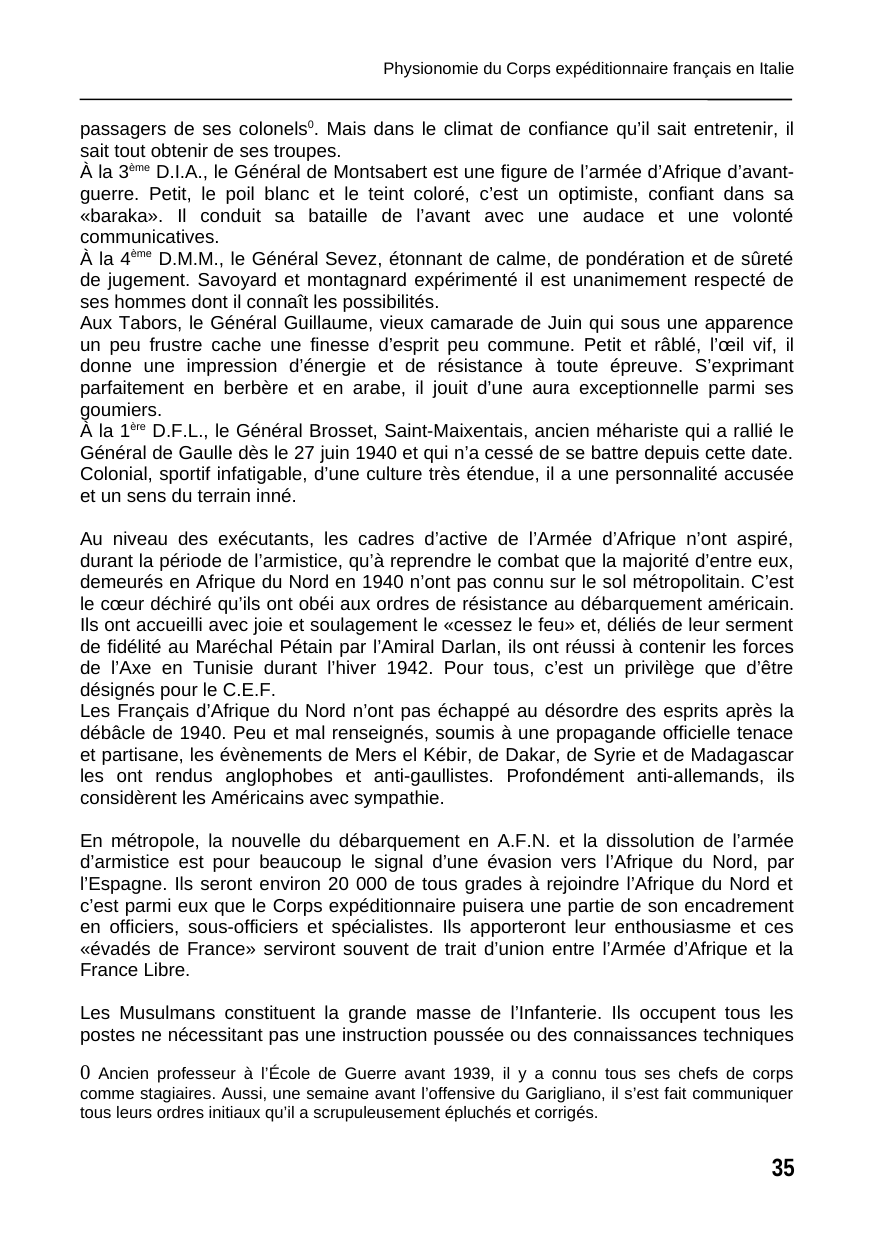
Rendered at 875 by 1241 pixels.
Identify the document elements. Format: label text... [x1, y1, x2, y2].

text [80, 1002, 794, 1045]
text Aux Tabors, le Général Guillaume, vieux camarade de Juin qui sous une apparence un peu frustre cache une finesse d’esprit peu commune. Petit et râblé, l’œil vif, il donne une impression d’énergie et de résistance à toute épreuve. S’exprimant parfaitement en berbère et en arabe, il jouit d’une aura exceptionnelle parmi ses goumiers. [80, 312, 794, 420]
text À la 1ère D.F.L., le Général Brosset, Saint-Maixentais, ancien méhariste qui a rallié le Général de Gaulle dès le 27 juin 1940 et qui n’a cessé de se battre depuis cette date. Colonial, sportif infatigable, d’une culture très étendue, il a une personnalité accusée et un sens du terrain inné. [80, 420, 794, 506]
text À la 4ème D.M.M., le Général Sevez, étonnant de calme, de pondération et de sûreté de jugement. Savoyard et montagnard expérimenté il est unanimement respecté de ses hommes dont il connaît les possibilités. [80, 247, 794, 312]
text Les Français d’Afrique du Nord n’ont pas échappé au désordre des esprits après la débâcle de 1940. Peu et mal renseignés, soumis à une propagande officielle tenace et partisane, les évènements de Mers el Kébir, de Dakar, de Syrie et de Madagascar les ont rendus anglophobes et anti-gaullistes. Profondément anti-allemands, ils considèrent les Américains avec sympathie. [80, 700, 794, 808]
text À la 3ème D.I.A., le Général de Montsabert est une figure de l’armée d’Afrique d’avant-guerre. Petit, le poil blanc et le teint coloré, c’est un optimiste, confiant dans sa «baraka». Il conduit sa bataille de l’avant avec une audace et une volonté communicatives. [80, 161, 794, 247]
text À la 2ème D.I.M., le Général Dody, solide chasseur alpin d’un calme imperturbable, parfait organisateur et ayant le goût de la réflexion et de la méditation. Foncièrement discipliné, il applique le vieux principe «prévoir loin et commander court», ce qui suscite parfois quelques réticences de la part de son état-major et des agacements passagers de ses colonels. Mais dans le climat de confiance qu’il sait entretenir, il sait tout obtenir de ses troupes. [80, 118, 794, 161]
text Au niveau des exécutants, les cadres d’active de l’Armée d’Afrique n’ont aspiré, durant la période de l’armistice, qu’à reprendre le combat que la majorité d’entre eux, demeurés en Afrique du Nord en 1940 n’ont pas connu sur le sol métropolitain. C’est le cœur déchiré qu’ils ont obéi aux ordres de résistance au débarquement américain. Ils ont accueilli avec joie et soulagement le «cessez le feu» et, déliés de leur serment de fidélité au Maréchal Pétain par l’Amiral Darlan, ils ont réussi à contenir les forces de l’Axe en Tunisie durant l’hiver 1942. Pour tous, c’est un privilège que d’être désignés pour le C.E.F. [80, 528, 794, 700]
text En métropole, la nouvelle du débarquement en A.F.N. et la dissolution de l’armée d’armistice est pour beaucoup le signal d’une évasion vers l’Afrique du Nord, par l’Espagne. Ils seront environ 20 000 de tous grades à rejoindre l’Afrique du Nord et c’est parmi eux que le Corps expéditionnaire puisera une partie de son encadrement en officiers, sous-officiers et spécialistes. Ils apporteront leur enthousiasme et ces «évadés de France» serviront souvent de trait d’union entre l’Armée d’Afrique et la France Libre. [80, 830, 794, 981]
